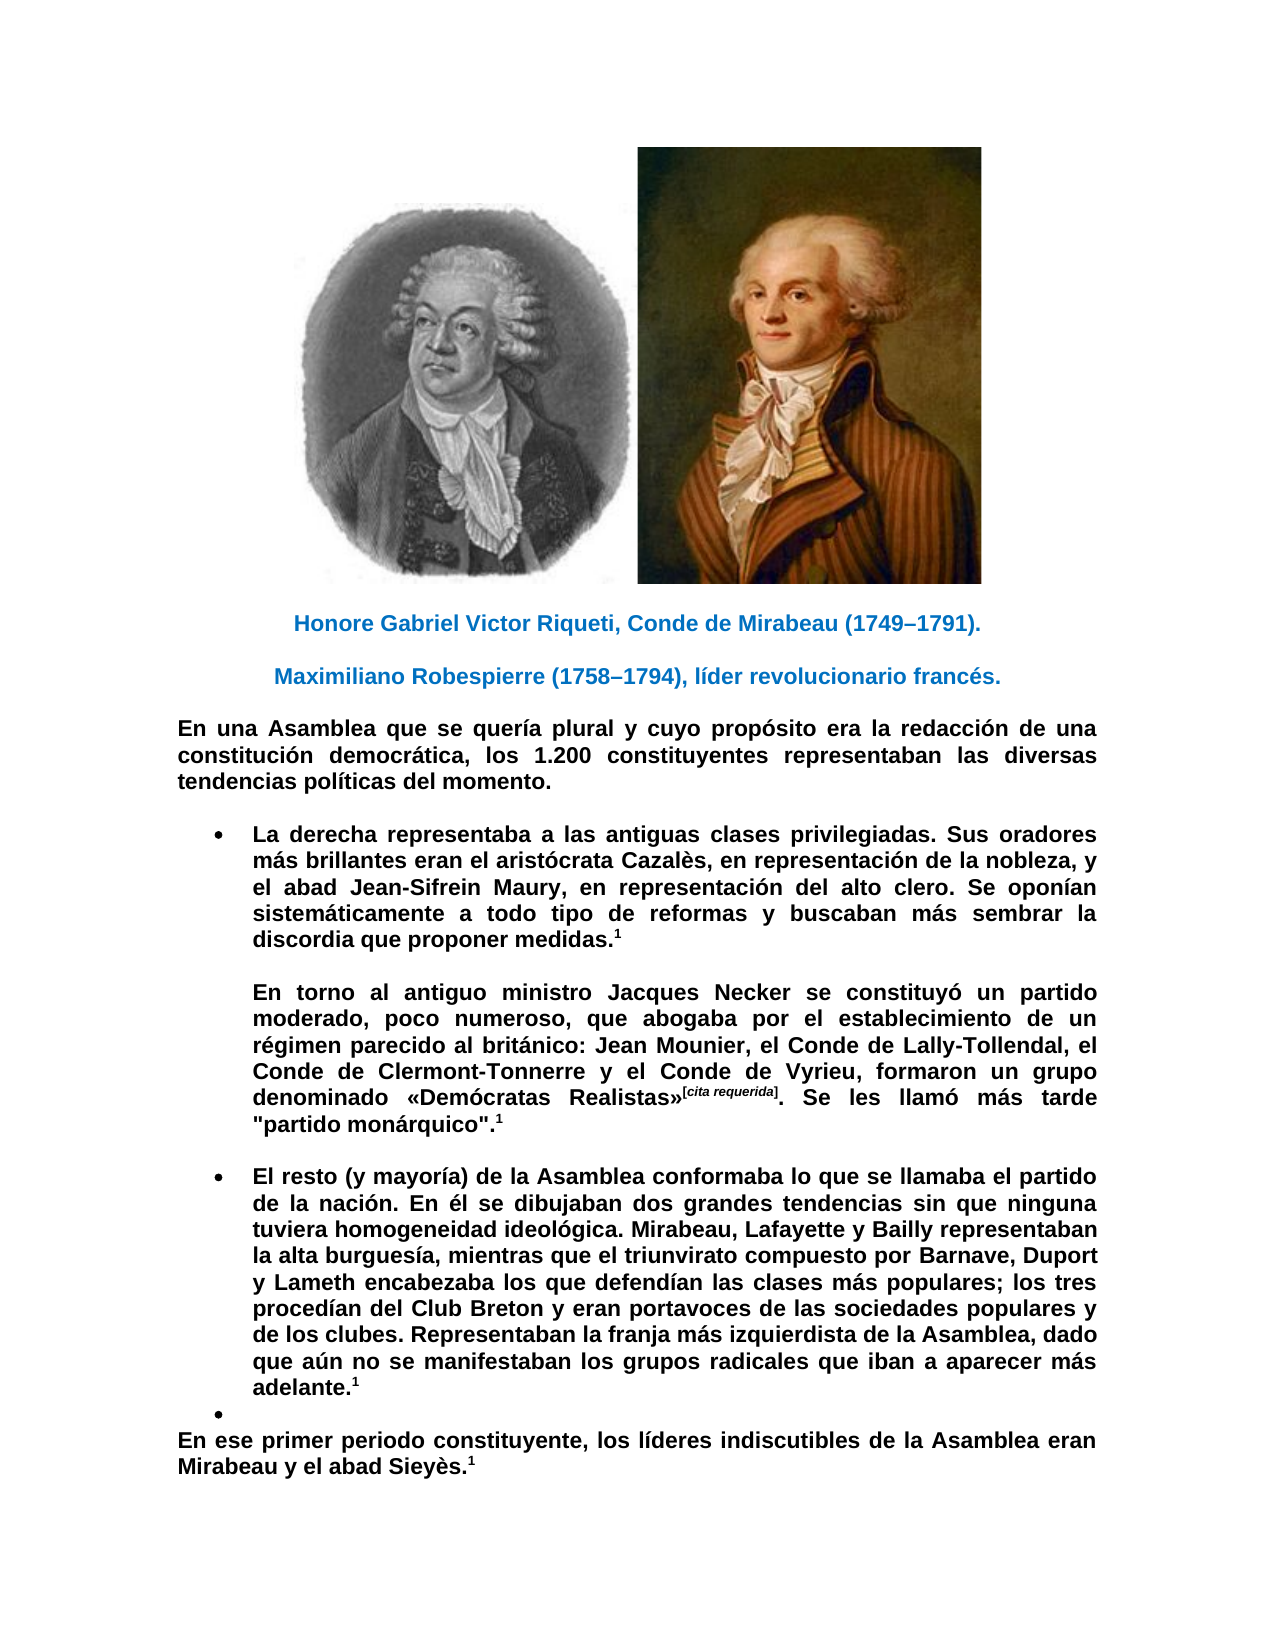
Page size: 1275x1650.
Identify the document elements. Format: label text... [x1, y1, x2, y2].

text En una Asamblea que se quería plural y cuyo propósito era la redacción de una constitución democrática, los 1.200 constituyentes representaban las diversas tendencias políticas del momento. [177, 715, 1098, 794]
text Maximiliano Robespierre (1758–1794), líder revolucionario francés. [177, 663, 1098, 689]
list La derecha representaba a las antiguas clases privilegiadas. Sus oradores más brillantes eran el aristócrata Cazalès, en representación de la nobleza, y el abad Jean-Sifrein Maury, en representación del alto clero. Se oponían sistemáticamente a todo tipo de reformas y buscaban más sembrar la discordia que proponer medidas.[1] [215, 821, 1098, 952]
picture [293, 147, 982, 584]
text Honore Gabriel Victor Riqueti, Conde de Mirabeau (1749–1791). [177, 610, 1098, 636]
list El resto (y mayoría) de la Asamblea conformaba lo que se llamaba el partido de la nación. En él se dibujaban dos grandes tendencias sin que ninguna tuviera homogeneidad ideológica. Mirabeau, Lafayette y Bailly representaban la alta burguesía, mientras que el triunvirato compuesto por Barnave, Duport y Lameth encabezaba los que defendían las clases más populares; los tres procedían del Club Breton y eran portavoces de las sociedades populares y de los clubes. Representaban la franja más izquierdista de la Asamblea, dado que aún no se manifestaban los grupos radicales que iban a aparecer más adelante.[1] [215, 1163, 1098, 1401]
text En torno al antiguo ministro Jacques Necker se constituyó un partido moderado, poco numeroso, que abogaba por el establecimiento de un régimen parecido al británico: Jean Mounier, el Conde de Lally-Tollendal, el Conde de Clermont-Tonnerre y el Conde de Vyrieu, formaron un grupo denominado «Demócratas Realistas»[cita requerida]. Se les llamó más tarde "partido monárquico".[1] [252, 979, 1098, 1137]
text En ese primer periodo constituyente, los líderes indiscutibles de la Asamblea eran Mirabeau y el abad Sieyès.[1] [177, 1427, 1098, 1479]
